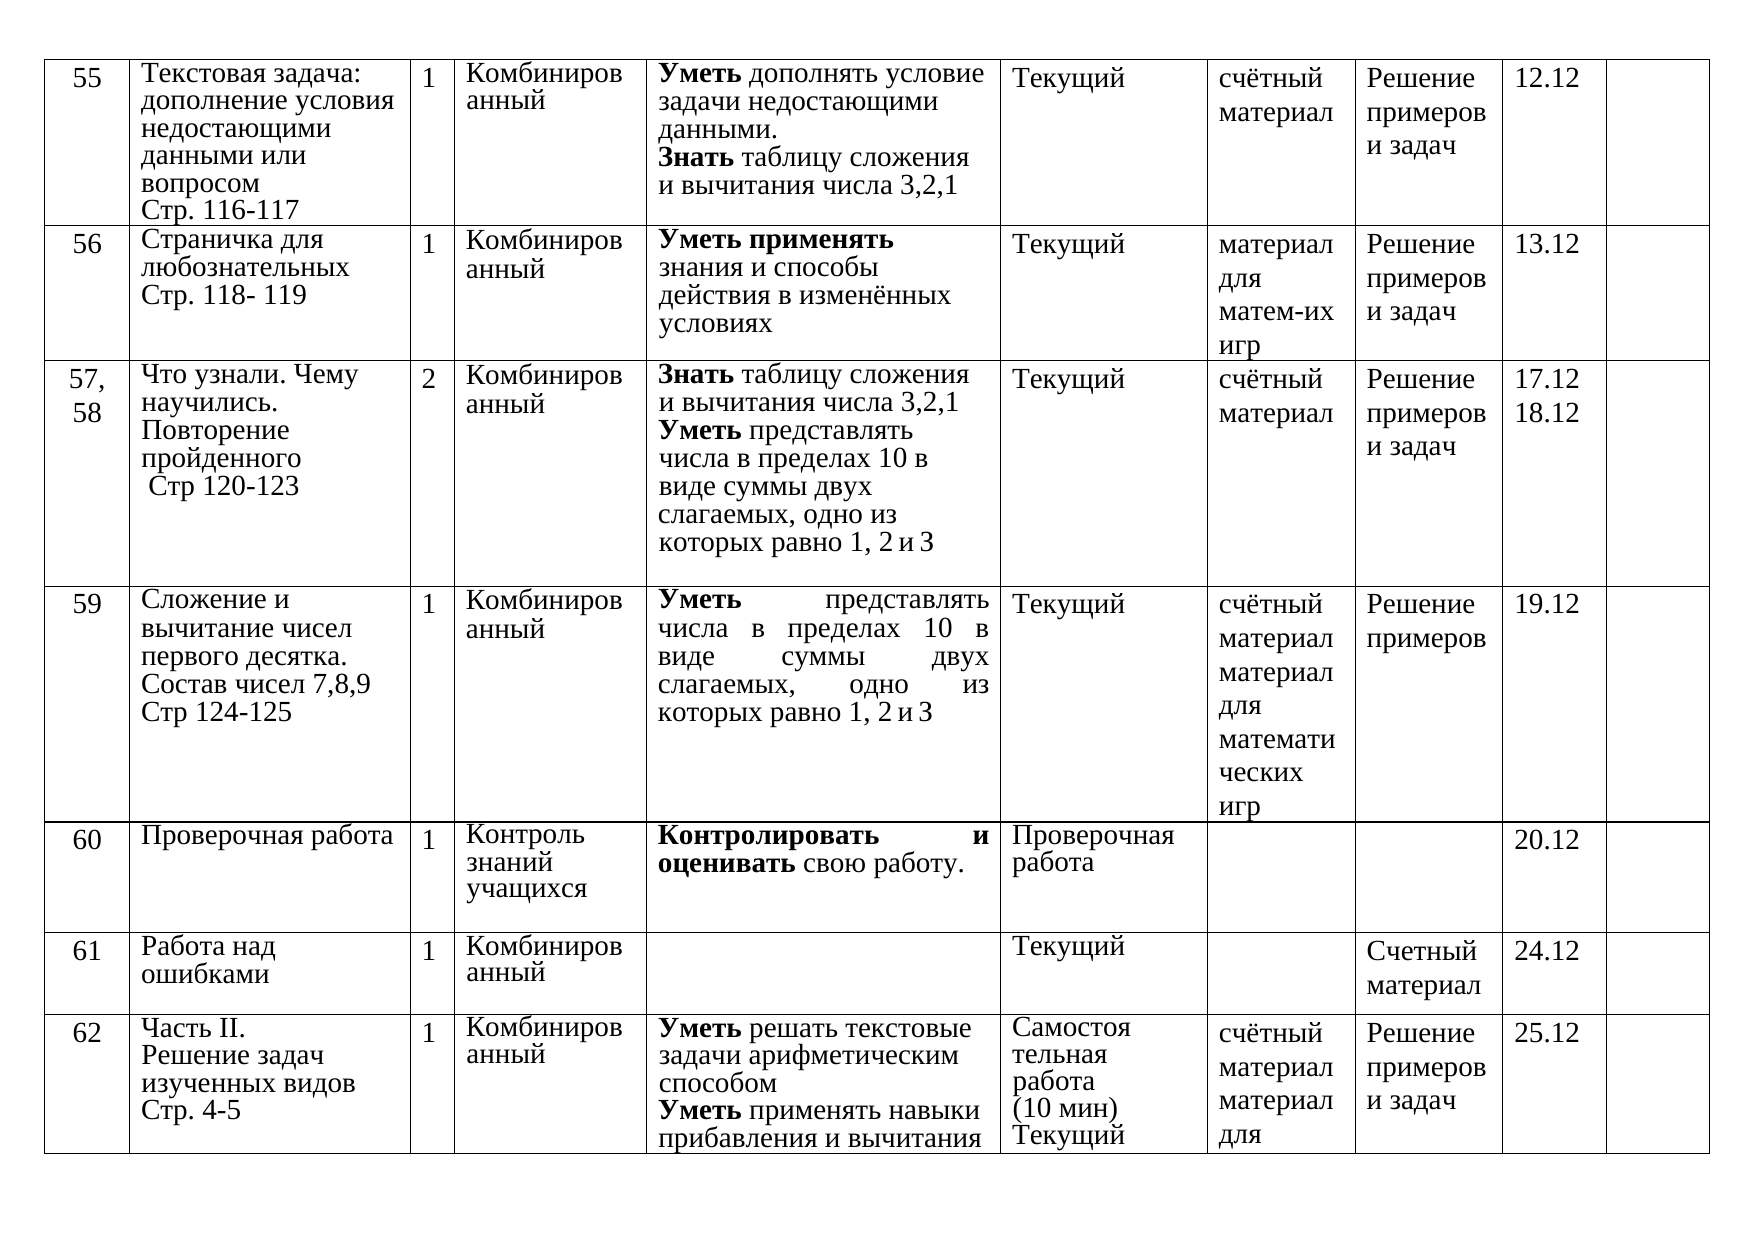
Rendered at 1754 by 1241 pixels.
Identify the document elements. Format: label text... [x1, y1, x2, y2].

table_cell счётный материал материал для математических игр [1208, 587, 1355, 821]
table_cell 1 [411, 1015, 454, 1153]
table_cell 20.12 [1503, 823, 1606, 932]
table_cell [1607, 587, 1709, 821]
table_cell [647, 1015, 1000, 1153]
table_cell Комбинированный [455, 361, 646, 586]
table_cell Текущий [1001, 361, 1207, 586]
table_cell счётный материал [1208, 60, 1355, 225]
table_cell Текстовая задача: дополнение условия недостающими данными или вопросом Стр. 116-117 [130, 60, 410, 225]
table_cell 1 [411, 226, 454, 360]
table_cell 57, 58 [45, 361, 129, 586]
table_cell Решение примеров и задач [1356, 226, 1502, 360]
table_cell [1607, 361, 1709, 586]
table_cell 24.12 [1503, 933, 1606, 1014]
table_cell [1208, 823, 1355, 932]
table_cell [1607, 933, 1709, 1014]
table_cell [1356, 1015, 1502, 1153]
table_cell [1607, 60, 1709, 225]
table_cell Проверочная работа [1001, 823, 1207, 932]
table_cell Комбинированный [455, 60, 646, 225]
table_cell 61 [45, 933, 129, 1014]
table_cell [647, 933, 1000, 1014]
table_cell Контролировать и оценивать свою работу. [647, 823, 1000, 932]
table_cell Текущий [1001, 226, 1207, 360]
table_cell Комбинированный [455, 933, 646, 1014]
table_cell Работа над ошибками [130, 933, 410, 1014]
table_cell [1607, 226, 1709, 360]
table_cell Проверочная работа [130, 823, 410, 932]
table_cell 1 [411, 933, 454, 1014]
table_cell 59 [45, 587, 129, 821]
table_cell Контроль знаний учащихся [455, 823, 646, 932]
table_cell Знать таблицу сложения и вычитания числа 3,2,1 Уметь представлять числа в пределах 10 в виде суммы двух слагаемых, одно из которых равно 1, 2иЗ [647, 361, 1000, 586]
table_cell Комбинированный [455, 1015, 646, 1153]
table_cell 1 [411, 587, 454, 821]
table_cell Уметь представлять числа в пределах 10 в виде суммы двух слагаемых, одно из которых равно 1, 2иЗ [647, 587, 1000, 821]
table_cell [1356, 60, 1502, 225]
table_cell счётный материал [1208, 361, 1355, 586]
table_cell Решение примеров [1356, 587, 1502, 821]
table_cell Страничка для любознательных Стр. 118- 119 [130, 226, 410, 360]
table_cell Сложение и вычитание чисел первого десятка. Состав чисел 7,8,9 Стр 124-125 [130, 587, 410, 821]
table_cell Текущий [1001, 933, 1207, 1014]
table_cell Текущий [1001, 60, 1207, 225]
table_cell 2 [411, 361, 454, 586]
table_cell материал для матем-их игр [1208, 226, 1355, 360]
table_cell 12.12 [1503, 60, 1606, 225]
table_cell [1208, 933, 1355, 1014]
table_cell Уметь применять знания и способы действия в изменённых условиях [647, 226, 1000, 360]
table_cell 62 [45, 1015, 129, 1153]
table_cell 25.12 [1503, 1015, 1606, 1153]
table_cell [1208, 1015, 1355, 1153]
table_cell 1 [411, 823, 454, 932]
table_cell Комбинированный [455, 226, 646, 360]
table_cell Уметь дополнять условие задачи недостающими данными. Знать таблицу сложения и вычитания числа 3,2,1 [647, 60, 1000, 225]
table_cell 56 [45, 226, 129, 360]
table_cell 17.12 18.12 [1503, 361, 1606, 586]
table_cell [1001, 1015, 1207, 1153]
table_cell Комбинированный [455, 587, 646, 821]
table_cell 13.12 [1503, 226, 1606, 360]
table_cell [1356, 823, 1502, 932]
table_cell [1607, 1015, 1709, 1153]
table_cell 1 [411, 60, 454, 225]
table_cell Что узнали. Чему научились. Повторение пройденного Стр 120-123 [130, 361, 410, 586]
table_cell Решение примеров и задач [1356, 361, 1502, 586]
table_cell 60 [45, 823, 129, 932]
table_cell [130, 1015, 410, 1153]
table_cell Счетный материал [1356, 933, 1502, 1014]
table_cell [1607, 823, 1709, 932]
table_cell Текущий [1001, 587, 1207, 821]
table_cell 55 [45, 60, 129, 225]
table_cell 19.12 [1503, 587, 1606, 821]
